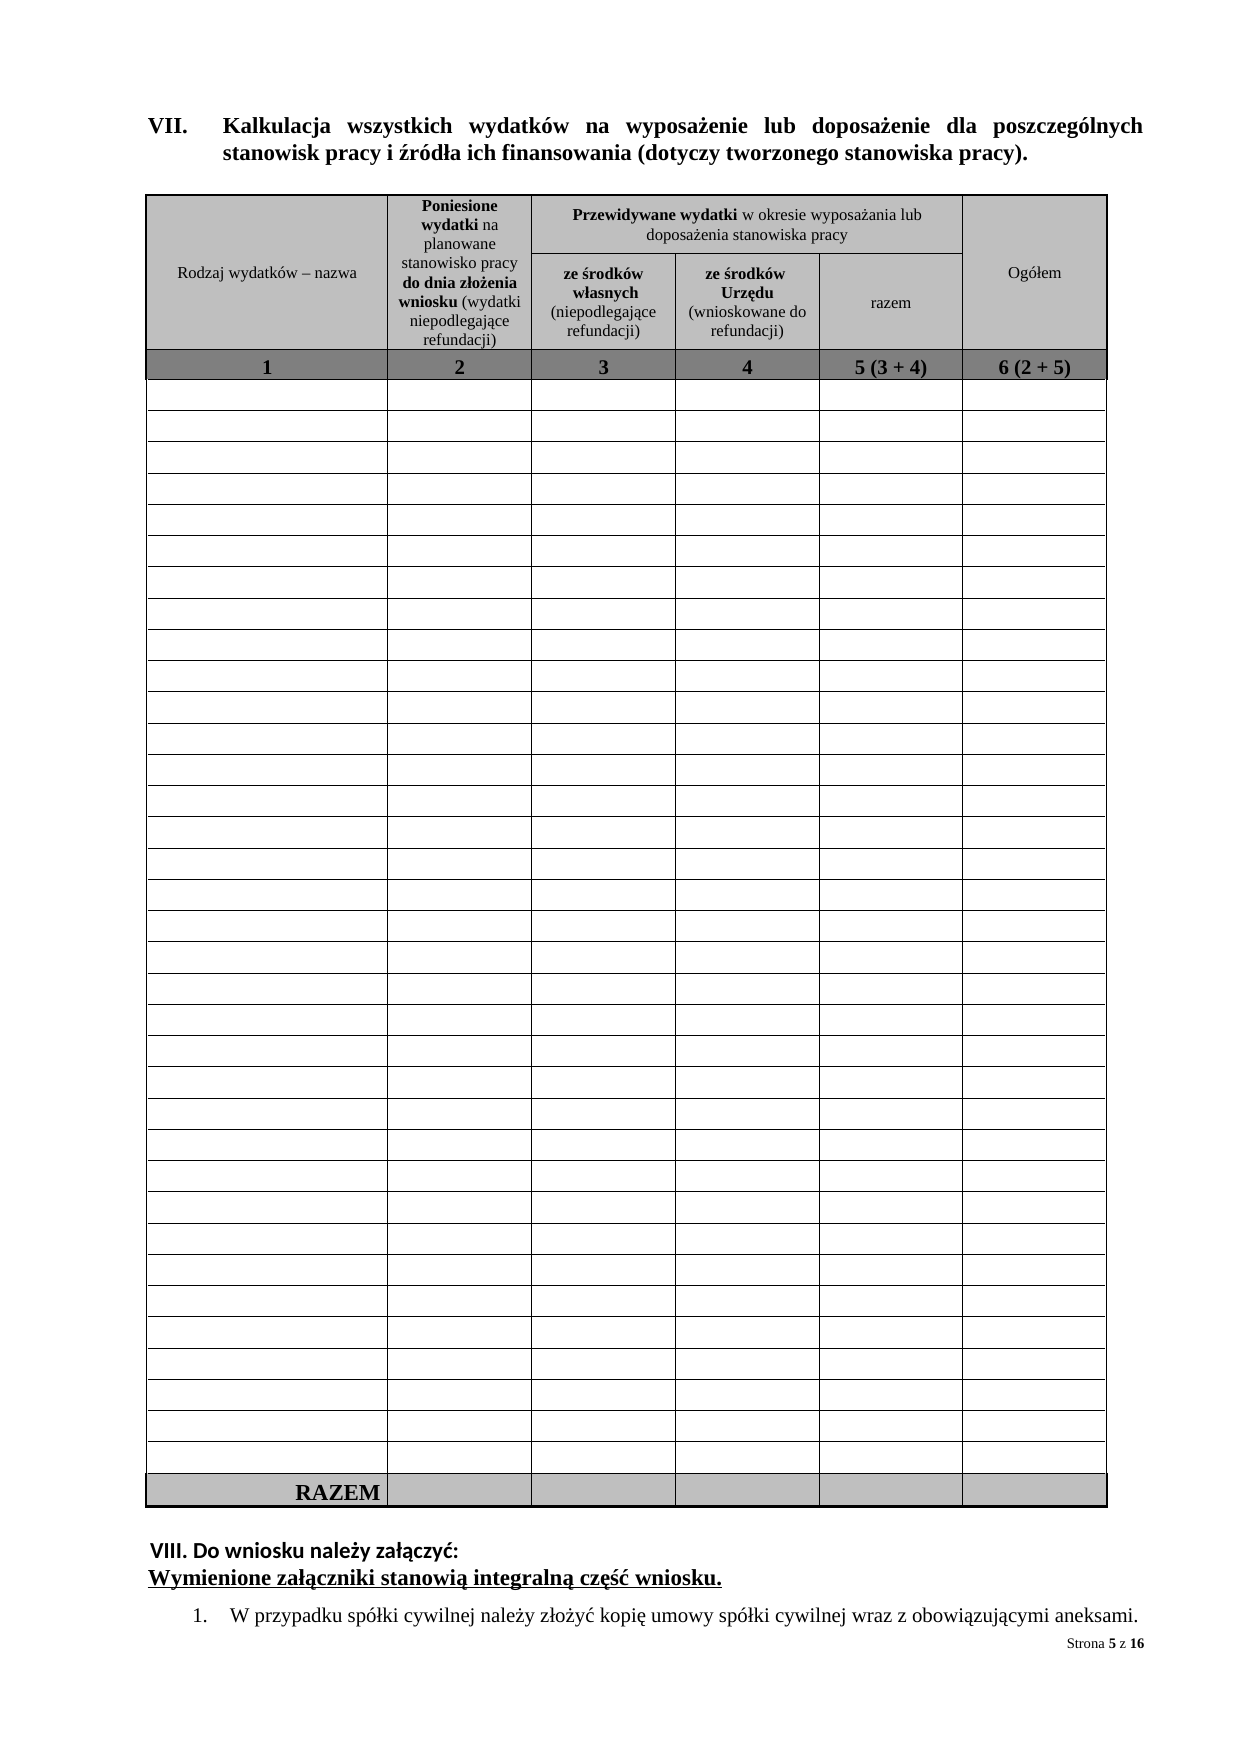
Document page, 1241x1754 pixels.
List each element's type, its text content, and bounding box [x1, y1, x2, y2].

table_cell [532, 724, 675, 754]
table_cell [963, 879, 1106, 910]
table_cell [388, 1130, 531, 1160]
table_cell 6 (2 + 5) [963, 350, 1106, 379]
table_cell [676, 1349, 819, 1379]
table_cell [963, 1379, 1106, 1410]
table_cell [532, 1005, 675, 1035]
table_cell [532, 1099, 675, 1129]
table_cell [388, 1474, 531, 1505]
list W przypadku spółki cywilnej należy złożyć kopię umowy spółki cywilnej wraz z obowiązującymi aneksami. [192, 1603, 1144, 1627]
table_cell [532, 442, 675, 472]
table_cell [676, 505, 819, 535]
table_cell [820, 1349, 962, 1379]
table_cell [820, 1411, 962, 1441]
table_cell [532, 1067, 675, 1097]
table_cell [147, 1224, 387, 1254]
table_cell [147, 692, 387, 722]
table_cell [820, 817, 962, 847]
table_cell [147, 1161, 387, 1191]
table_cell [676, 1474, 819, 1505]
table_cell [388, 474, 531, 504]
table_cell [676, 1442, 819, 1472]
list Kalkulacja wszystkich wydatków na wyposażenie lub doposażenie dla poszczególnych stanowisk pracy i źródła ich finansowania (dotyczy tworzonego stanowiska pracy). [148, 112, 1144, 165]
table_cell [963, 848, 1106, 879]
table_cell [388, 411, 531, 441]
table_cell [820, 1317, 962, 1347]
table_cell [147, 411, 387, 441]
table_cell [676, 880, 819, 910]
table_cell [820, 755, 962, 785]
table_cell [820, 1067, 962, 1097]
table_cell [676, 1380, 819, 1410]
table_cell [532, 1161, 675, 1191]
table_cell [532, 380, 675, 410]
table_cell [147, 1005, 387, 1035]
table_cell [820, 849, 962, 879]
table_cell [147, 974, 387, 1004]
table_cell [963, 1285, 1106, 1316]
table_cell [676, 817, 819, 847]
table_cell [963, 910, 1106, 941]
table_cell [532, 1224, 675, 1254]
table_cell [963, 691, 1106, 722]
table_cell [676, 974, 819, 1004]
table_cell razem [820, 254, 962, 349]
table_cell [388, 1192, 531, 1222]
table_cell [820, 411, 962, 441]
table_cell [676, 911, 819, 941]
table_header Przewidywane wydatki w okresie wyposażania lub doposażenia stanowiska pracy [532, 196, 962, 253]
table_cell [963, 723, 1106, 754]
table_cell [147, 942, 387, 972]
table_cell [388, 567, 531, 597]
table_cell [820, 1161, 962, 1191]
table_cell [963, 1223, 1106, 1254]
table_cell [147, 880, 387, 910]
table_cell [820, 1005, 962, 1035]
table_cell [388, 692, 531, 722]
table_cell [820, 442, 962, 472]
table_cell [820, 1255, 962, 1285]
table_cell [676, 849, 819, 879]
table_cell [963, 1254, 1106, 1285]
table_cell [147, 442, 387, 472]
table_cell [676, 442, 819, 472]
table_cell [963, 785, 1106, 816]
table_cell [532, 942, 675, 972]
table_cell [532, 817, 675, 847]
table_cell [388, 724, 531, 754]
table_cell [388, 1161, 531, 1191]
table_cell [963, 441, 1106, 472]
table_cell [532, 630, 675, 660]
table_cell [532, 505, 675, 535]
table_cell [388, 817, 531, 847]
table_cell [676, 1255, 819, 1285]
table_cell [147, 599, 387, 629]
table_cell [820, 1130, 962, 1160]
table_cell [676, 692, 819, 722]
table_cell [963, 629, 1106, 660]
table_cell [388, 1349, 531, 1379]
table_cell [820, 974, 962, 1004]
table_cell [820, 1286, 962, 1316]
table_cell [963, 1035, 1106, 1066]
table_cell [676, 536, 819, 566]
table_cell RAZEM [147, 1474, 387, 1505]
table_cell [676, 567, 819, 597]
table_cell [963, 1348, 1106, 1379]
table_cell [963, 473, 1106, 504]
table_cell [676, 724, 819, 754]
table_cell [532, 786, 675, 816]
table_cell [676, 1286, 819, 1316]
table_cell [963, 1473, 1106, 1505]
table_cell [532, 567, 675, 597]
table_cell [388, 1442, 531, 1472]
table_cell [676, 630, 819, 660]
text Wymienione załączniki stanowią integralną część wniosku. [148, 1564, 1144, 1591]
table_cell [676, 474, 819, 504]
table_cell [388, 1380, 531, 1410]
table_cell [147, 817, 387, 847]
table_cell [676, 1005, 819, 1035]
table_cell [147, 1255, 387, 1285]
table_cell [820, 1099, 962, 1129]
table_cell 3 [532, 350, 675, 379]
table_cell [532, 880, 675, 910]
table_cell [388, 1036, 531, 1066]
table_cell [963, 816, 1106, 847]
table_cell [532, 474, 675, 504]
table_cell [532, 1286, 675, 1316]
subtitle VIII. Do wniosku należy załączyć: [150, 1536, 1144, 1564]
table_cell [676, 599, 819, 629]
table_cell [388, 1005, 531, 1035]
table_cell [532, 1130, 675, 1160]
table_cell [147, 755, 387, 785]
table_cell [820, 1474, 962, 1505]
table_cell [388, 942, 531, 972]
table_cell [963, 660, 1106, 691]
table_cell [963, 410, 1106, 441]
table_cell [388, 974, 531, 1004]
table_cell [820, 911, 962, 941]
table_cell [532, 1380, 675, 1410]
table_cell [147, 505, 387, 535]
table_cell [532, 1411, 675, 1441]
table_cell [388, 1099, 531, 1129]
table_cell [532, 411, 675, 441]
table_cell [147, 1099, 387, 1129]
table_cell ze środków własnych (niepodlegające refundacji) [532, 254, 675, 349]
table_cell [532, 911, 675, 941]
table_cell [388, 536, 531, 566]
table_cell [532, 1255, 675, 1285]
table_cell [532, 692, 675, 722]
table_cell [532, 536, 675, 566]
table_cell [388, 1286, 531, 1316]
table_cell [388, 880, 531, 910]
table_cell [147, 661, 387, 691]
table_cell [820, 724, 962, 754]
table_cell [963, 1441, 1106, 1472]
table_cell [676, 755, 819, 785]
table_cell [963, 1191, 1106, 1222]
table_cell [676, 1036, 819, 1066]
table_cell [963, 598, 1106, 629]
table_cell [147, 1349, 387, 1379]
table_cell [147, 1442, 387, 1472]
table_cell [820, 786, 962, 816]
table_cell [963, 1066, 1106, 1097]
table_cell [820, 880, 962, 910]
table_cell ze środków Urzędu (wnioskowane do refundacji) [676, 254, 819, 349]
table_cell [388, 1255, 531, 1285]
table_cell [388, 911, 531, 941]
table_cell [532, 849, 675, 879]
table_cell [820, 692, 962, 722]
table_cell [963, 754, 1106, 785]
table_cell [676, 411, 819, 441]
table_cell [532, 1317, 675, 1347]
table_cell [532, 661, 675, 691]
table_cell [388, 599, 531, 629]
table_cell [963, 535, 1106, 566]
table_cell [820, 380, 962, 410]
table_cell [963, 1129, 1106, 1160]
table_cell [820, 567, 962, 597]
table_cell [963, 1004, 1106, 1035]
table_cell [147, 1286, 387, 1316]
table_cell [147, 1130, 387, 1160]
table_cell [388, 505, 531, 535]
table_cell 2 [388, 350, 531, 379]
table_cell [147, 1317, 387, 1347]
table_header Ogółem [963, 196, 1106, 349]
table_cell [147, 567, 387, 597]
table_cell [532, 599, 675, 629]
table_cell [820, 630, 962, 660]
table_cell [820, 505, 962, 535]
table_cell [820, 1192, 962, 1222]
table_cell [963, 504, 1106, 535]
table_cell [147, 474, 387, 504]
table_cell [532, 1474, 675, 1505]
table_cell [388, 661, 531, 691]
table_cell [676, 1130, 819, 1160]
table_cell [963, 1098, 1106, 1129]
table_cell [147, 1192, 387, 1222]
table_cell [963, 973, 1106, 1004]
table_cell [388, 442, 531, 472]
table_cell [820, 474, 962, 504]
table_cell [147, 786, 387, 816]
table_cell 4 [676, 350, 819, 379]
table_cell [532, 1036, 675, 1066]
table_cell [147, 380, 387, 410]
table_cell [147, 1036, 387, 1066]
table_cell 1 [147, 350, 387, 379]
table_cell [820, 536, 962, 566]
table_cell [963, 566, 1106, 597]
table_cell [676, 380, 819, 410]
table_cell [820, 1442, 962, 1472]
table_cell [676, 1161, 819, 1191]
table_cell [388, 755, 531, 785]
table_cell [676, 661, 819, 691]
table_cell [147, 536, 387, 566]
table_cell [532, 1442, 675, 1472]
table_cell [388, 630, 531, 660]
table_header Rodzaj wydatków – nazwa [147, 196, 387, 349]
table_cell [963, 1316, 1106, 1347]
table_cell [676, 1067, 819, 1097]
table_cell [676, 1224, 819, 1254]
table_cell [388, 1411, 531, 1441]
table_cell [820, 1036, 962, 1066]
table_cell [147, 724, 387, 754]
table_cell [963, 1160, 1106, 1191]
table_cell [147, 1380, 387, 1410]
table_cell [820, 661, 962, 691]
table_cell [676, 1099, 819, 1129]
table_cell [532, 1349, 675, 1379]
table_cell [388, 380, 531, 410]
table_cell [676, 942, 819, 972]
table_cell [147, 849, 387, 879]
table_cell [820, 599, 962, 629]
table_cell [388, 849, 531, 879]
table_cell [388, 1067, 531, 1097]
table_cell 5 (3 + 4) [820, 350, 962, 379]
table_cell [147, 1411, 387, 1441]
table_cell [532, 1192, 675, 1222]
table_cell [676, 1411, 819, 1441]
table_cell [388, 1224, 531, 1254]
table_cell [963, 379, 1106, 410]
table_cell [147, 911, 387, 941]
table_cell [147, 1067, 387, 1097]
table_cell [532, 755, 675, 785]
table_cell [963, 941, 1106, 972]
table_cell [532, 974, 675, 1004]
table_header Poniesione wydatki na planowane stanowisko pracy do dnia złożenia wniosku (wydatki niepodlegające refundacji) [388, 196, 531, 349]
table_cell [820, 942, 962, 972]
table_cell [676, 1317, 819, 1347]
table_cell [963, 1410, 1106, 1441]
table_cell [820, 1380, 962, 1410]
table_cell [388, 1317, 531, 1347]
table_cell [388, 786, 531, 816]
table_cell [676, 1192, 819, 1222]
table_cell [676, 786, 819, 816]
table_cell [147, 630, 387, 660]
table_cell [820, 1224, 962, 1254]
